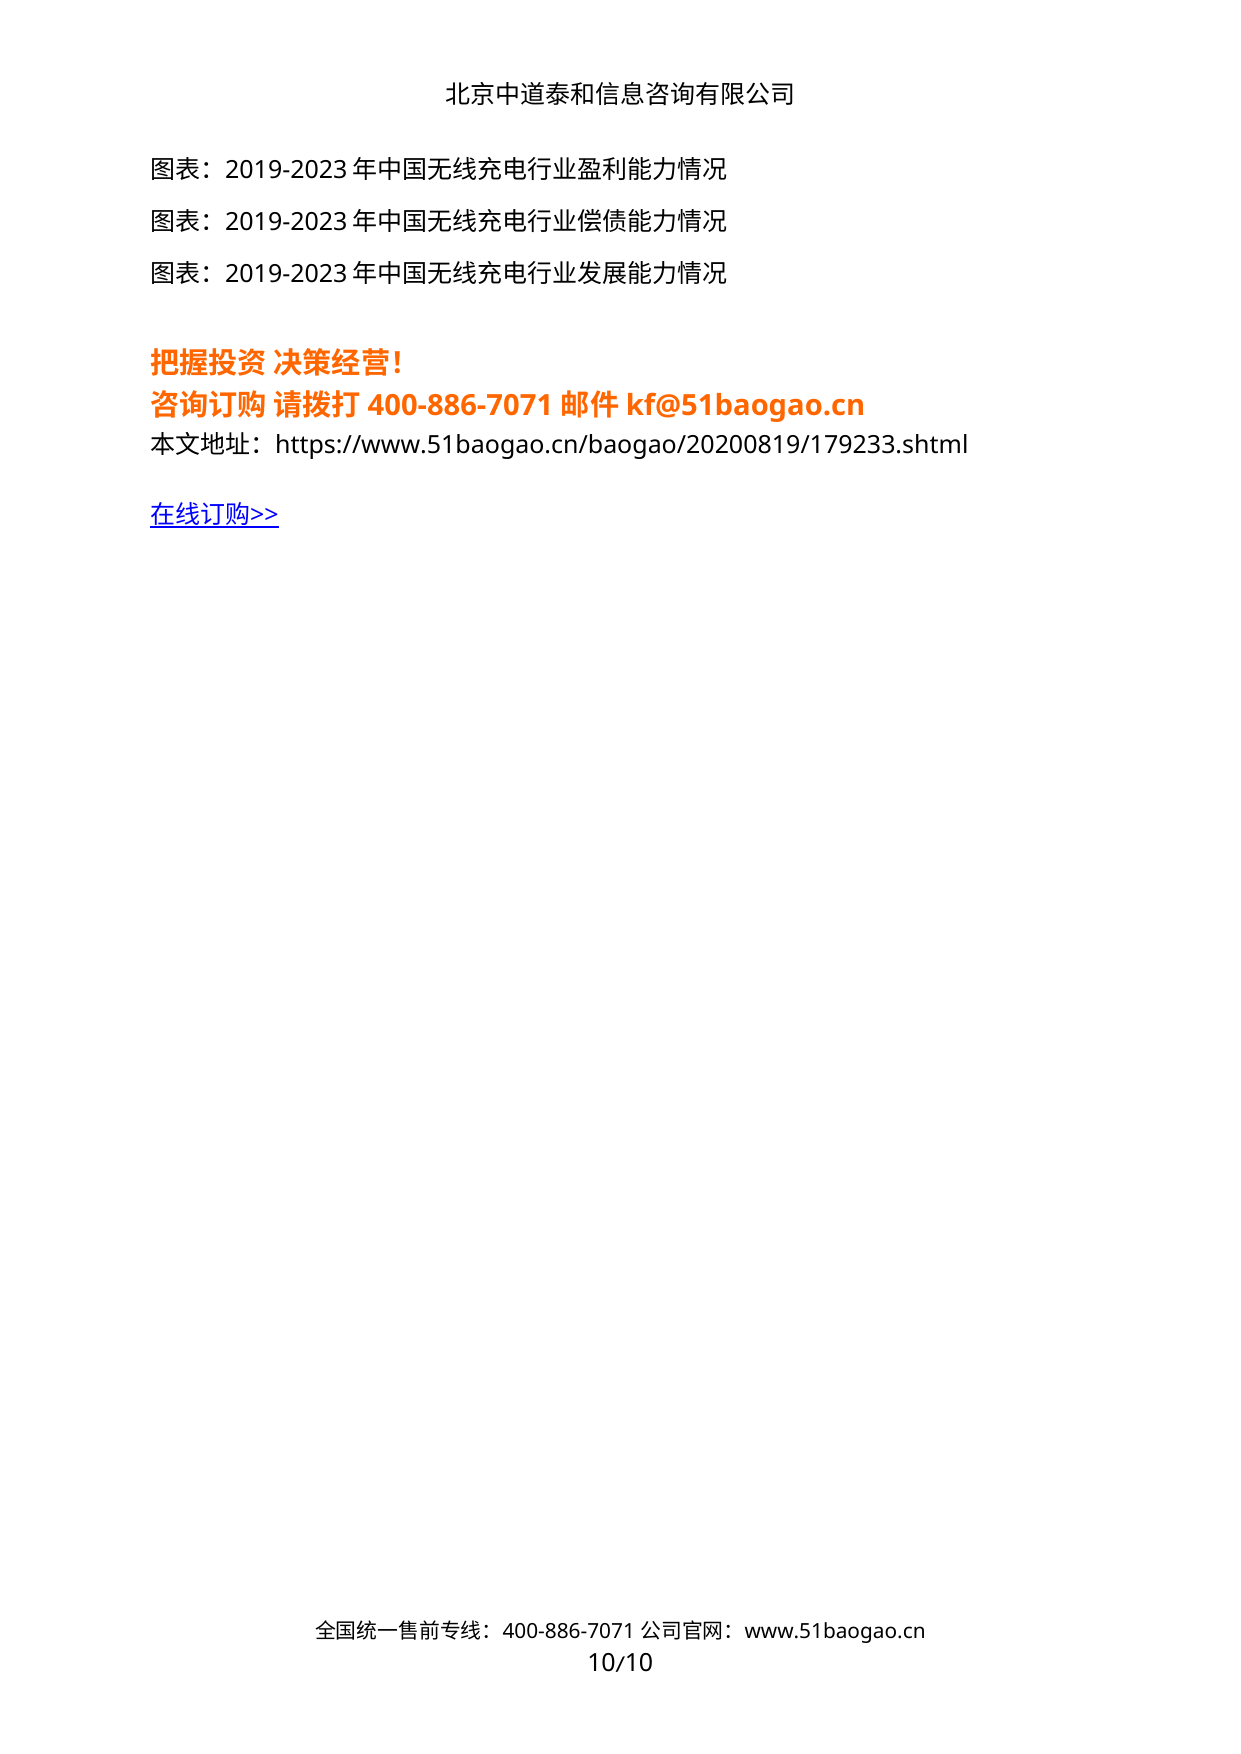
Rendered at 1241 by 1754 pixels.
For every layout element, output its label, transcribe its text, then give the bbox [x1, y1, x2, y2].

text 把握投资 决策经营！咨询订购 请拨打 400-886-7071 邮件 kf@51baogao.cn本文地址：https://www.51baogao.cn/baogao/20200819/179233.shtml [150, 306, 1090, 461]
text 图表：2019-2023年中国无线充电行业发展能力情况 [150, 254, 1090, 290]
text 图表：2019-2023年中国无线充电行业盈利能力情况 [150, 150, 1090, 186]
text 图表：2019-2023年中国无线充电行业偿债能力情况 [150, 202, 1090, 238]
text 在线订购>> [150, 461, 1090, 531]
